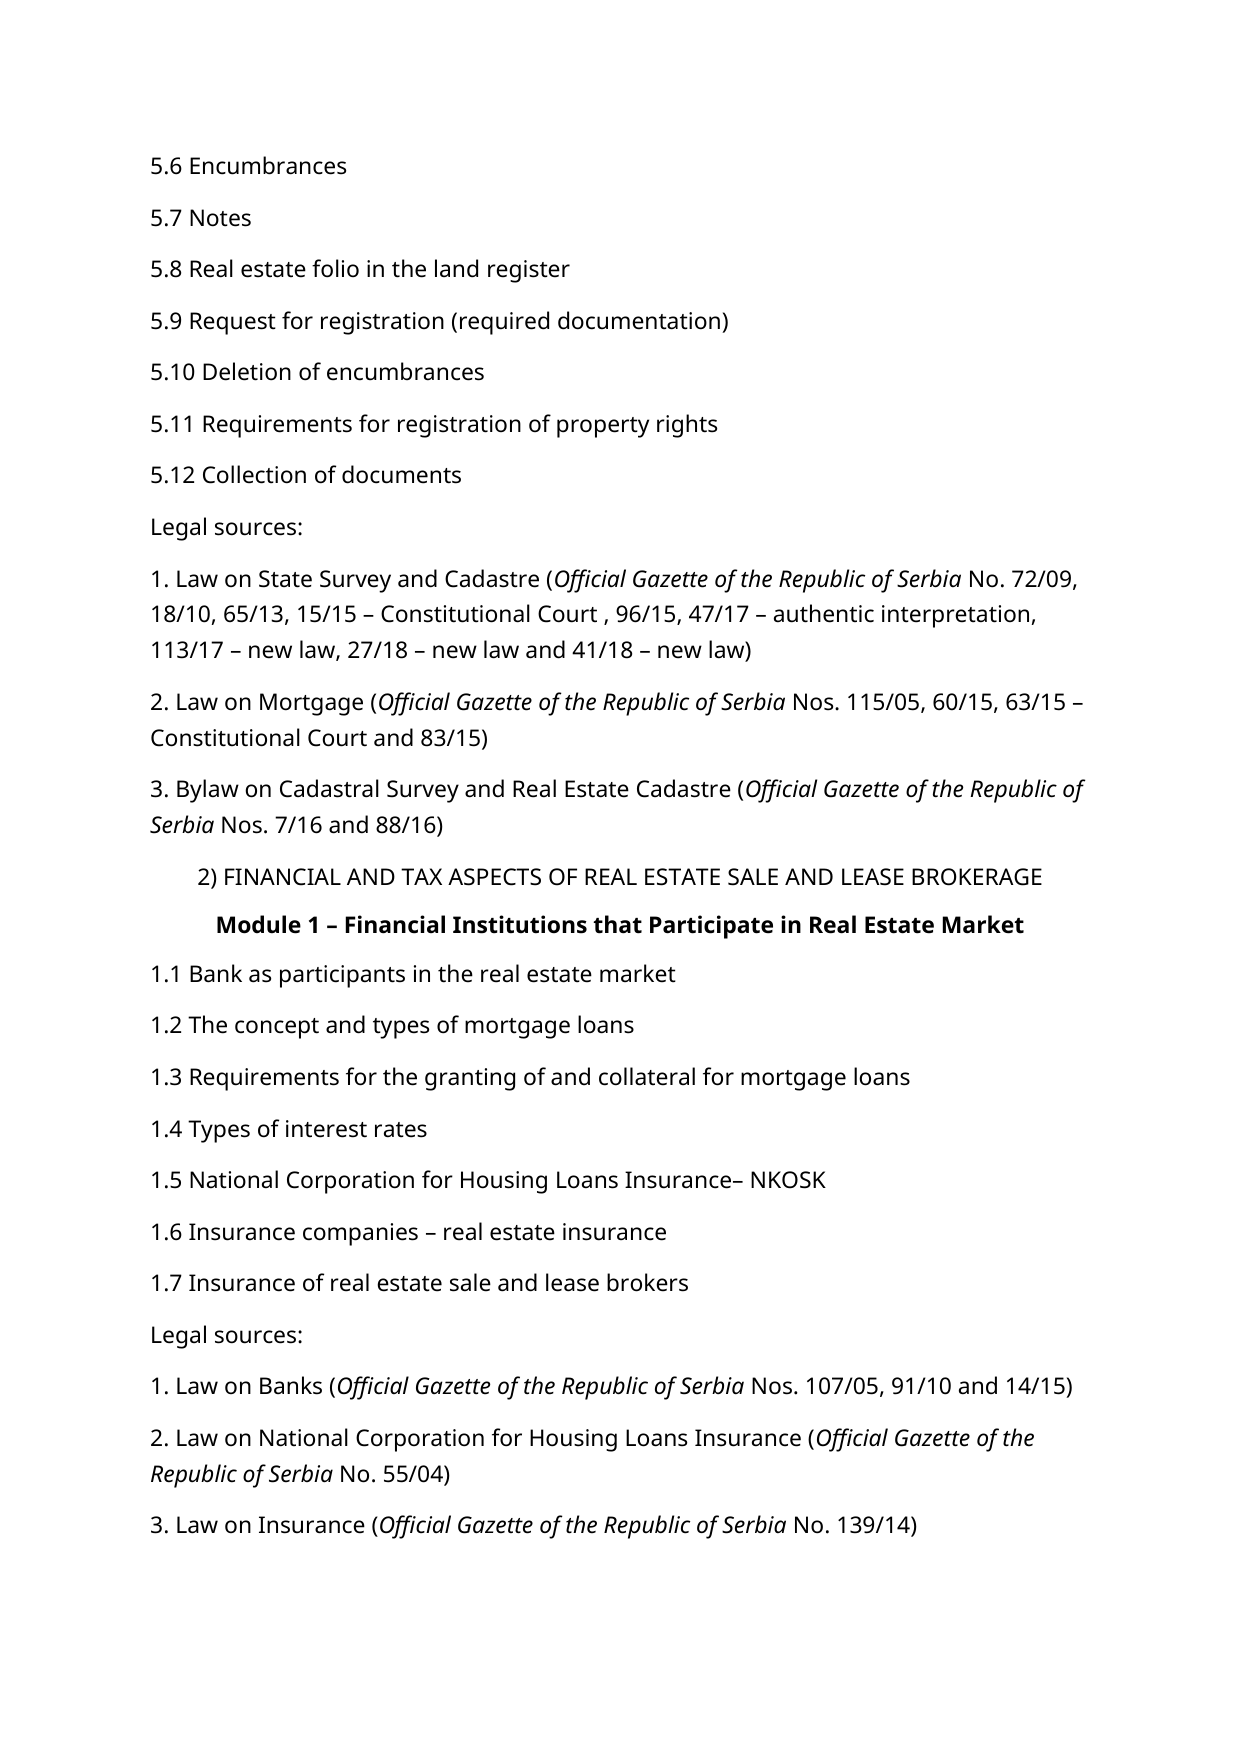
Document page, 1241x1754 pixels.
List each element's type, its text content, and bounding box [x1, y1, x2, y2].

text 5.7 Notes [150, 202, 1090, 233]
text 3. Bylaw on Cadastral Survey and Real Estate Cadastre (Official Gazette of the Republic of Serbia Nos. 7/16 and 88/16) [150, 773, 1090, 841]
text 1.3 Requirements for the granting of and collateral for mortgage loans [150, 1061, 1090, 1092]
text 2. Law on National Corporation for Housing Loans Insurance (Official Gazette of the Republic of Serbia No. 55/04) [150, 1422, 1090, 1489]
text 1.1 Bank as participants in the real estate market [150, 958, 1090, 989]
text 5.6 Encumbrances [150, 150, 1090, 181]
text 5.8 Real estate folio in the land register [150, 253, 1090, 284]
text 3. Law on Insurance (Official Gazette of the Republic of Serbia No. 139/14) [150, 1509, 1090, 1541]
text Legal sources: [150, 511, 1090, 542]
text 1. Law on State Survey and Cadastre (Official Gazette of the Republic of Serbia No. 72/09, 18/10, 65/13, 15/15 – Constitutional Court , 96/15, 47/17 – authentic interpretation, 113/17 – new law, 27/18 – new law and 41/18 – new law) [150, 562, 1090, 666]
text 5.9 Request for registration (required documentation) [150, 305, 1090, 336]
text Legal sources: [150, 1319, 1090, 1350]
text 1. Law on Banks (Official Gazette of the Republic of Serbia Nos. 107/05, 91/10 and 14/15) [150, 1370, 1090, 1402]
text 5.12 Collection of documents [150, 459, 1090, 491]
text 5.10 Deletion of encumbrances [150, 356, 1090, 387]
text 1.5 National Corporation for Housing Loans Insurance– NKOSK [150, 1164, 1090, 1195]
text 1.7 Insurance of real estate sale and lease brokers [150, 1267, 1090, 1298]
text 2. Law on Mortgage (Official Gazette of the Republic of Serbia Nos. 115/05, 60/15, 63/15 – Constitutional Court and 83/15) [150, 686, 1090, 753]
text 1.2 The concept and types of mortgage loans [150, 1009, 1090, 1041]
text 2) FINANCIAL AND TAX ASPECTS OF REAL ESTATE SALE AND LEASE BROKERAGE [150, 861, 1090, 892]
text Module 1 – Financial Institutions that Participate in Real Estate Market [150, 909, 1090, 941]
text 1.4 Types of interest rates [150, 1112, 1090, 1144]
text 1.6 Insurance companies – real estate insurance [150, 1216, 1090, 1247]
text 5.11 Requirements for registration of property rights [150, 408, 1090, 439]
